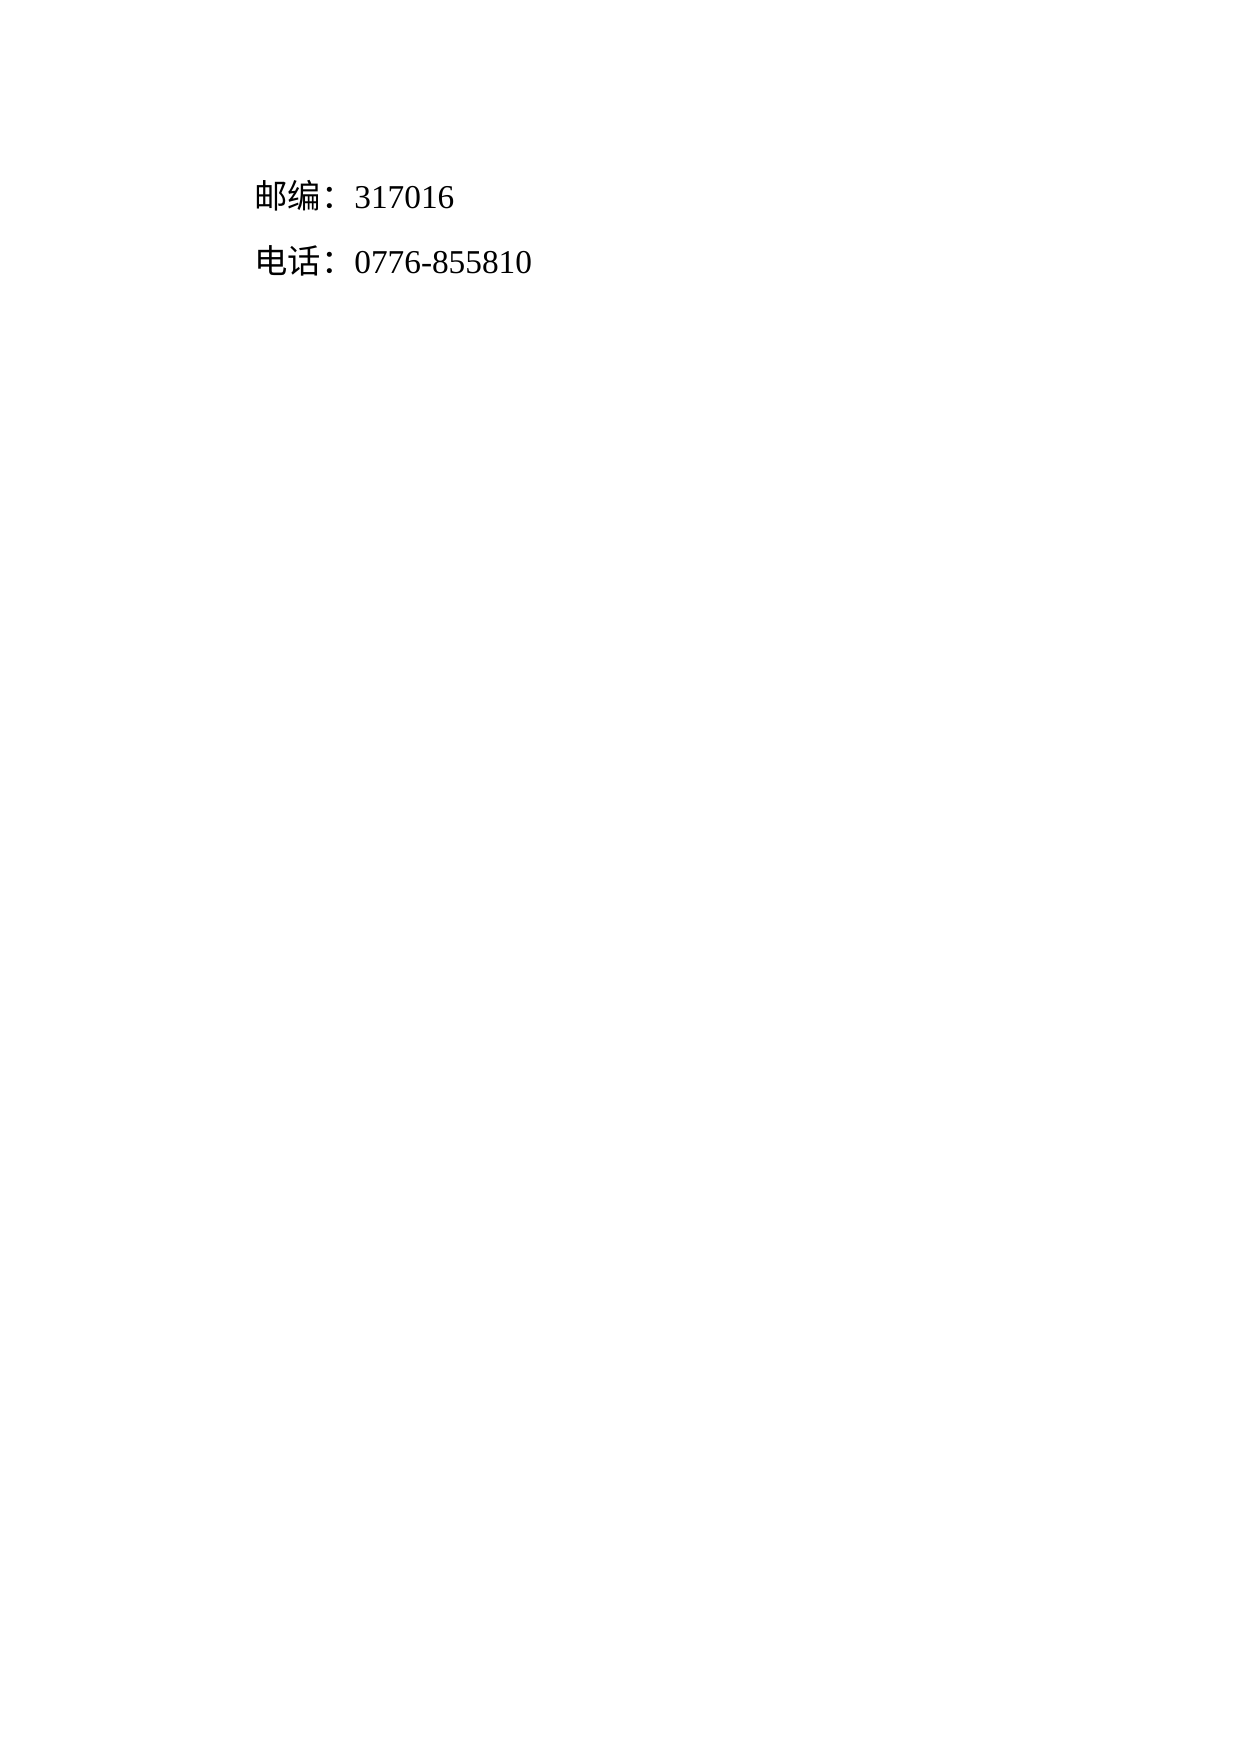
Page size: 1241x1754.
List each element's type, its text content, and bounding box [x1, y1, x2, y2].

text 电话：0776-855810 [187, 227, 1053, 292]
text 邮编：317016 [187, 162, 1053, 227]
